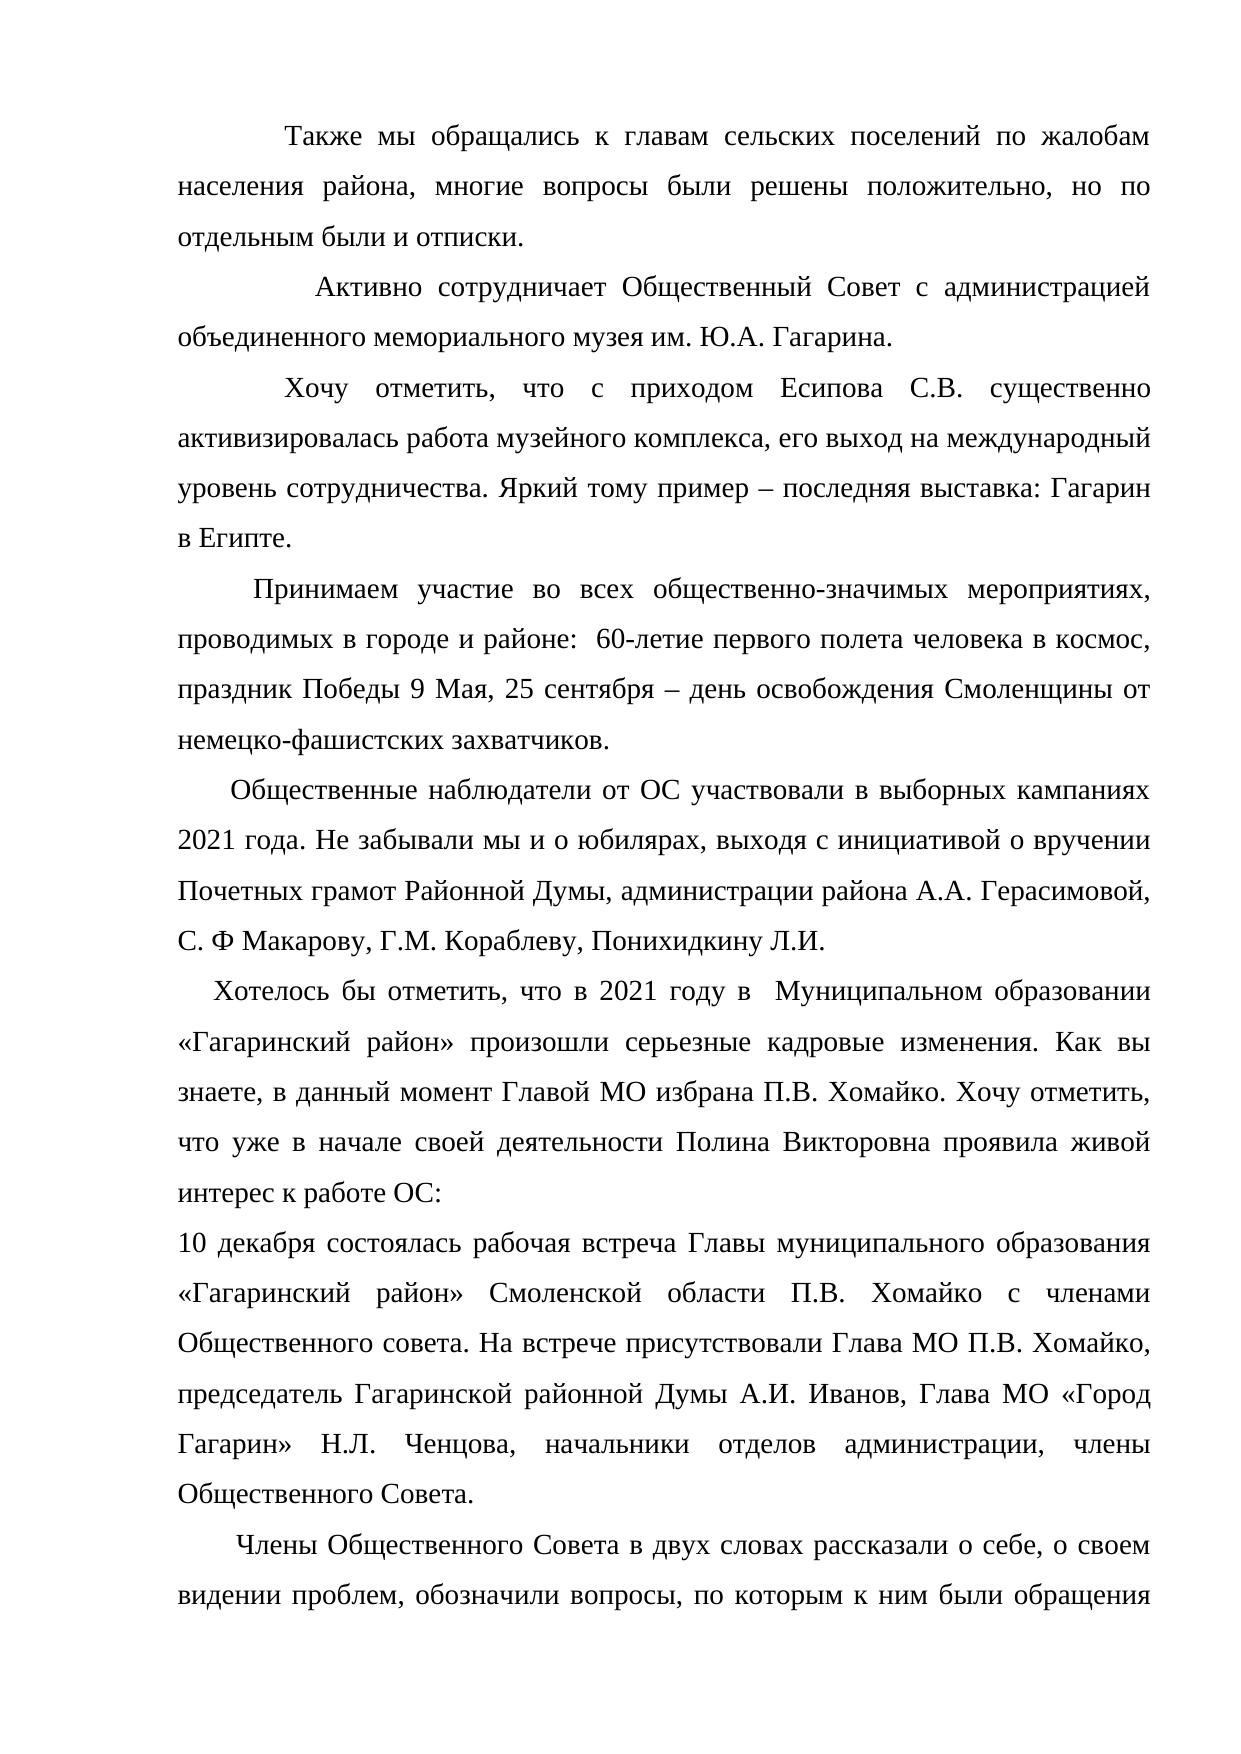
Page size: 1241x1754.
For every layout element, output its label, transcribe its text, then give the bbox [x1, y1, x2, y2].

text Принимаем участие во всех общественно-значимых мероприятиях, проводимых в городе и районе: 60-летие первого полета человека в космос, праздник Победы 9 Мая, 25 сентября – день освобождения Смоленщины от немецко-фашистских захватчиков. [177, 571, 1152, 755]
text Также мы обращались к главам сельских поселений по жалобам населения района, многие вопросы были решены положительно, но по отдельным были и отписки. [177, 118, 1152, 252]
text Общественные наблюдатели от ОС участвовали в выборных кампаниях 2021 года. Не забывали мы и о юбилярах, выходя с инициативой о вручении Почетных грамот Районной Думы, администрации района А.А. Герасимовой, С. Ф Макарову, Г.М. Кораблеву, Понихидкину Л.И. [177, 772, 1152, 957]
text Хотелось бы отметить, что в 2021 году в Муниципальном образовании «Гагаринский район» произошли серьезные кадровые изменения. Как вы знаете, в данный момент Главой МО избрана П.В. Хомайко. Хочу отметить, что уже в начале своей деятельности Полина Викторовна проявила живой интерес к работе ОС: [177, 973, 1152, 1208]
text 10 декабря состоялась рабочая встреча Главы муниципального образования «Гагаринский район» Смоленской области П.В. Хомайко с членами Общественного совета. На встрече присутствовали Глава МО П.В. Хомайко, председатель Гагаринской районной Думы А.И. Иванов, Глава МО «Город Гагарин» Н.Л. Ченцова, начальники отделов администрации, члены Общественного Совета. [177, 1225, 1152, 1510]
text Хочу отметить, что с приходом Есипова С.В. существенно активизировалась работа музейного комплекса, его выход на международный уровень сотрудничества. Яркий тому пример – последняя выставка: Гагарин в Египте. [177, 370, 1152, 554]
text Активно сотрудничает Общественный Совет с администрацией объединенного мемориального музея им. Ю.А. Гагарина. [177, 269, 1152, 353]
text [177, 1527, 1152, 1611]
